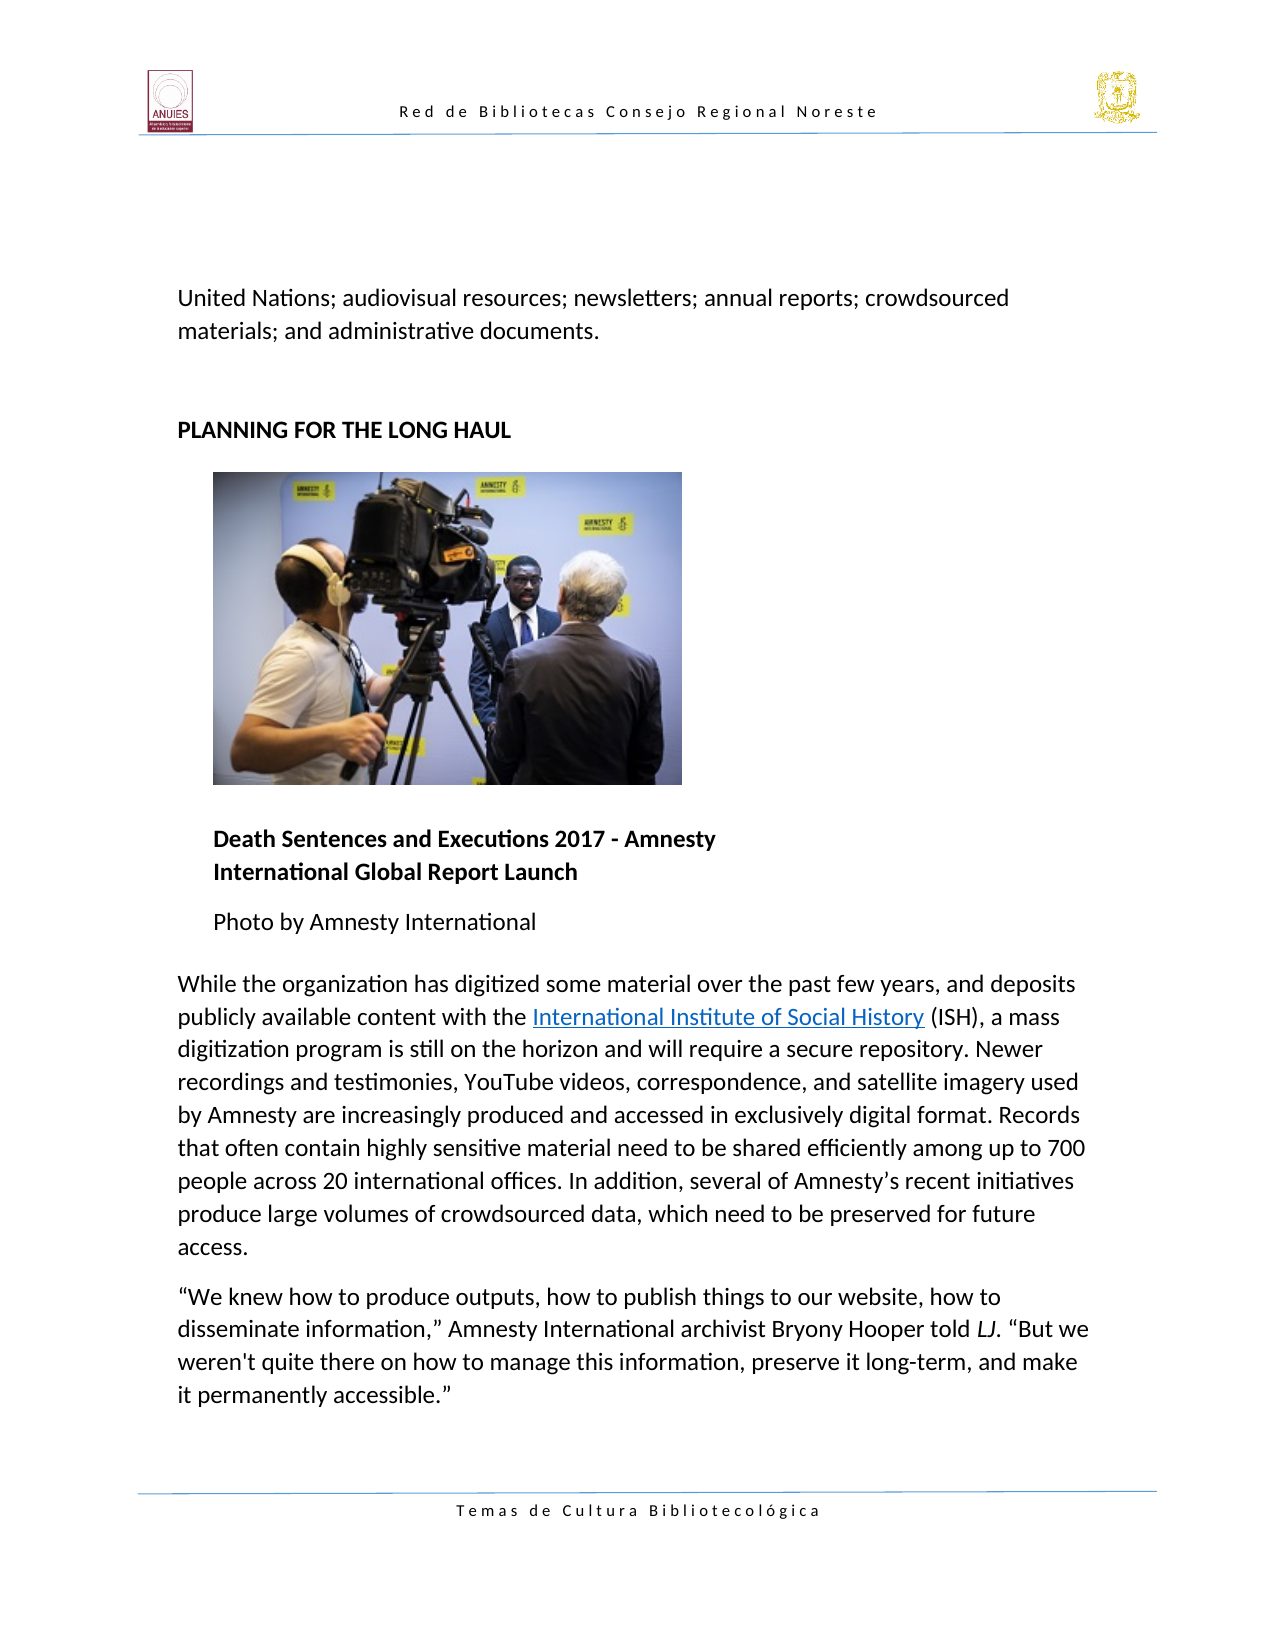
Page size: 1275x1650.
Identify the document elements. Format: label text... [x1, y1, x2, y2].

text While the organization has digitized some material over the past few years, and deposits publicly available content with the International Institute of Social History (ISH), a mass digitization program is still on the horizon and will require a secure repository. Newer recordings and testimonies, YouTube videos, correspondence, and satellite imagery used by Amnesty are increasingly produced and accessed in exclusively digital format. Records that often contain highly sensitive material need to be shared efficiently among up to 700 people across 20 international offices. In addition, several of Amnesty’s recent initiatives produce large volumes of crowdsourced data, which need to be preserved for future access. [177, 968, 1098, 1262]
picture [213, 472, 682, 785]
picture [138, 69, 202, 133]
text PLANNING FOR THE LONG HAUL [177, 414, 1098, 445]
text “We knew how to produce outputs, how to publish things to our website, how to disseminate information,” Amnesty International archivist Bryony Hooper told LJ. “But we weren't quite there on how to manage this information, preserve it long-term, and make it permanently accessible.” [177, 1281, 1098, 1410]
picture [1092, 69, 1141, 125]
table_cell Death Sentences and Executions 2017 - Amnesty International Global Report Launch Photo by Amnesty International [201, 816, 776, 968]
table_header [201, 464, 776, 816]
